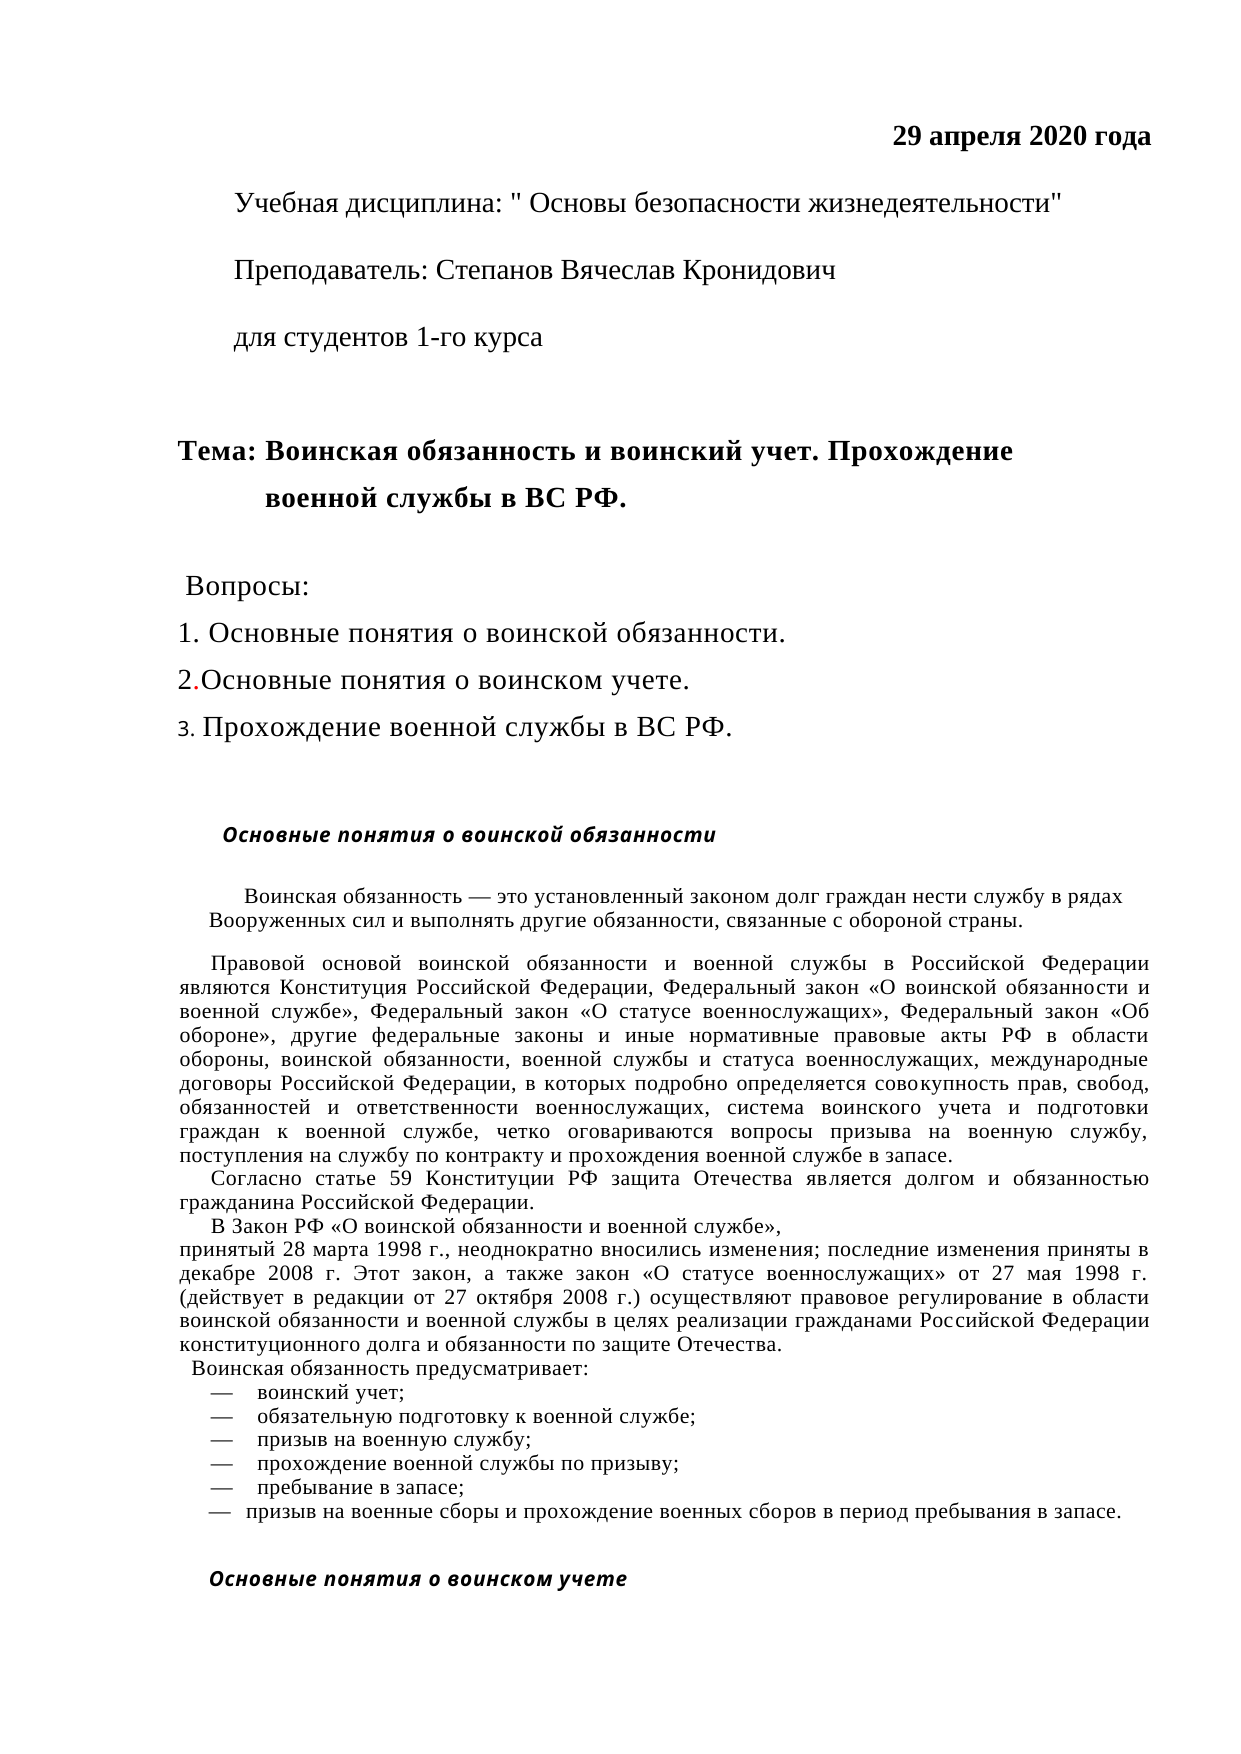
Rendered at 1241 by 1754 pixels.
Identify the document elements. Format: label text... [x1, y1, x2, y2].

text Правовой основой воинской обязанности и военной служ­бы в Российской Федерации являются Конституция Россий­ской Федерации, Федеральный закон «О воинской обязанно­сти и военной службе», Федеральный закон «О статусе воен­нослужащих», Федеральный закон «Об обороне», другие фе­деральные законы и иные нормативные правовые акты РФ в области обороны, воинской обязанности, военной службы и статуса военнослужащих, международные договоры Рос­сийской Федерации, в которых подробно определяется сово­купность прав, свобод, обязанностей и ответственности воен­нослужащих, система воинского учета и подготовки граждан к военной службе, четко оговариваются вопросы призыва на военную службу, поступления на службу по контракту и про­хождения военной службе в запасе. [179, 951, 1149, 1167]
text — обязательную подготовку к военной службе; [179, 1404, 1152, 1428]
text принятый 28 марта 1998 г., неоднократно вносились измене­ния; последние изменения приняты в декабре 2008 г. Этот закон, а также закон «О статусе военнослужащих» от 27 мая 1998 г. (действует в редакции от 27 октября 2008 г.) осущест­вляют правовое регулирование в области воинской обязанно­сти и военной службы в целях реализации гражданами Рос­сийской Федерации конституционного долга и обязанности по защите Отечества. [179, 1238, 1149, 1356]
text Основные понятия о воинском учете [208, 1565, 1149, 1592]
text — воинский учет; [179, 1380, 1152, 1404]
text для студентов 1-го курса [177, 319, 1152, 353]
text 1. Основные понятия о воинской обязанности. [177, 615, 1112, 649]
text Воинская обязанность — это установленный законом долг граждан нести службу в рядах Вооруженных сил и выполнять другие обязанности, связанные с обороной страны. [208, 885, 1149, 932]
text 3. Прохождение военной службы в ВС РФ. [177, 709, 1112, 743]
text Преподаватель: Степанов Вячеслав Кронидович [177, 252, 1152, 286]
text Воинская обязанность предусматривает: [179, 1356, 1149, 1380]
text Основные понятия о воинской обязанности [179, 820, 1152, 849]
text Вопросы: [177, 568, 1112, 602]
text Согласно статье 59 Конституции РФ защита Отечества яв­ляется долгом и обязанностью гражданина Российской Фе­дерации. [179, 1167, 1149, 1214]
text — пребывание в запасе; [179, 1476, 1152, 1499]
text 29 апреля 2020 года [177, 118, 1152, 152]
text — прохождение военной службы по призыву; [179, 1452, 1152, 1476]
text В Закон РФ «О воинской обязанности и военной службе», [179, 1214, 1152, 1238]
text — призыв на военные сборы и прохождение военных сбо­ров в период пребывания в запасе. [208, 1499, 1149, 1523]
text Тема: Воинская обязанность и воинский учет. Прохождение военной службы в ВС РФ. [177, 433, 1112, 514]
text — призыв на военную службу; [179, 1428, 1152, 1452]
text Учебная дисциплина: " Основы безопасности жизнедеятельности" [177, 185, 1152, 219]
text 2.Основные понятия о воинском учете. [177, 662, 1112, 696]
